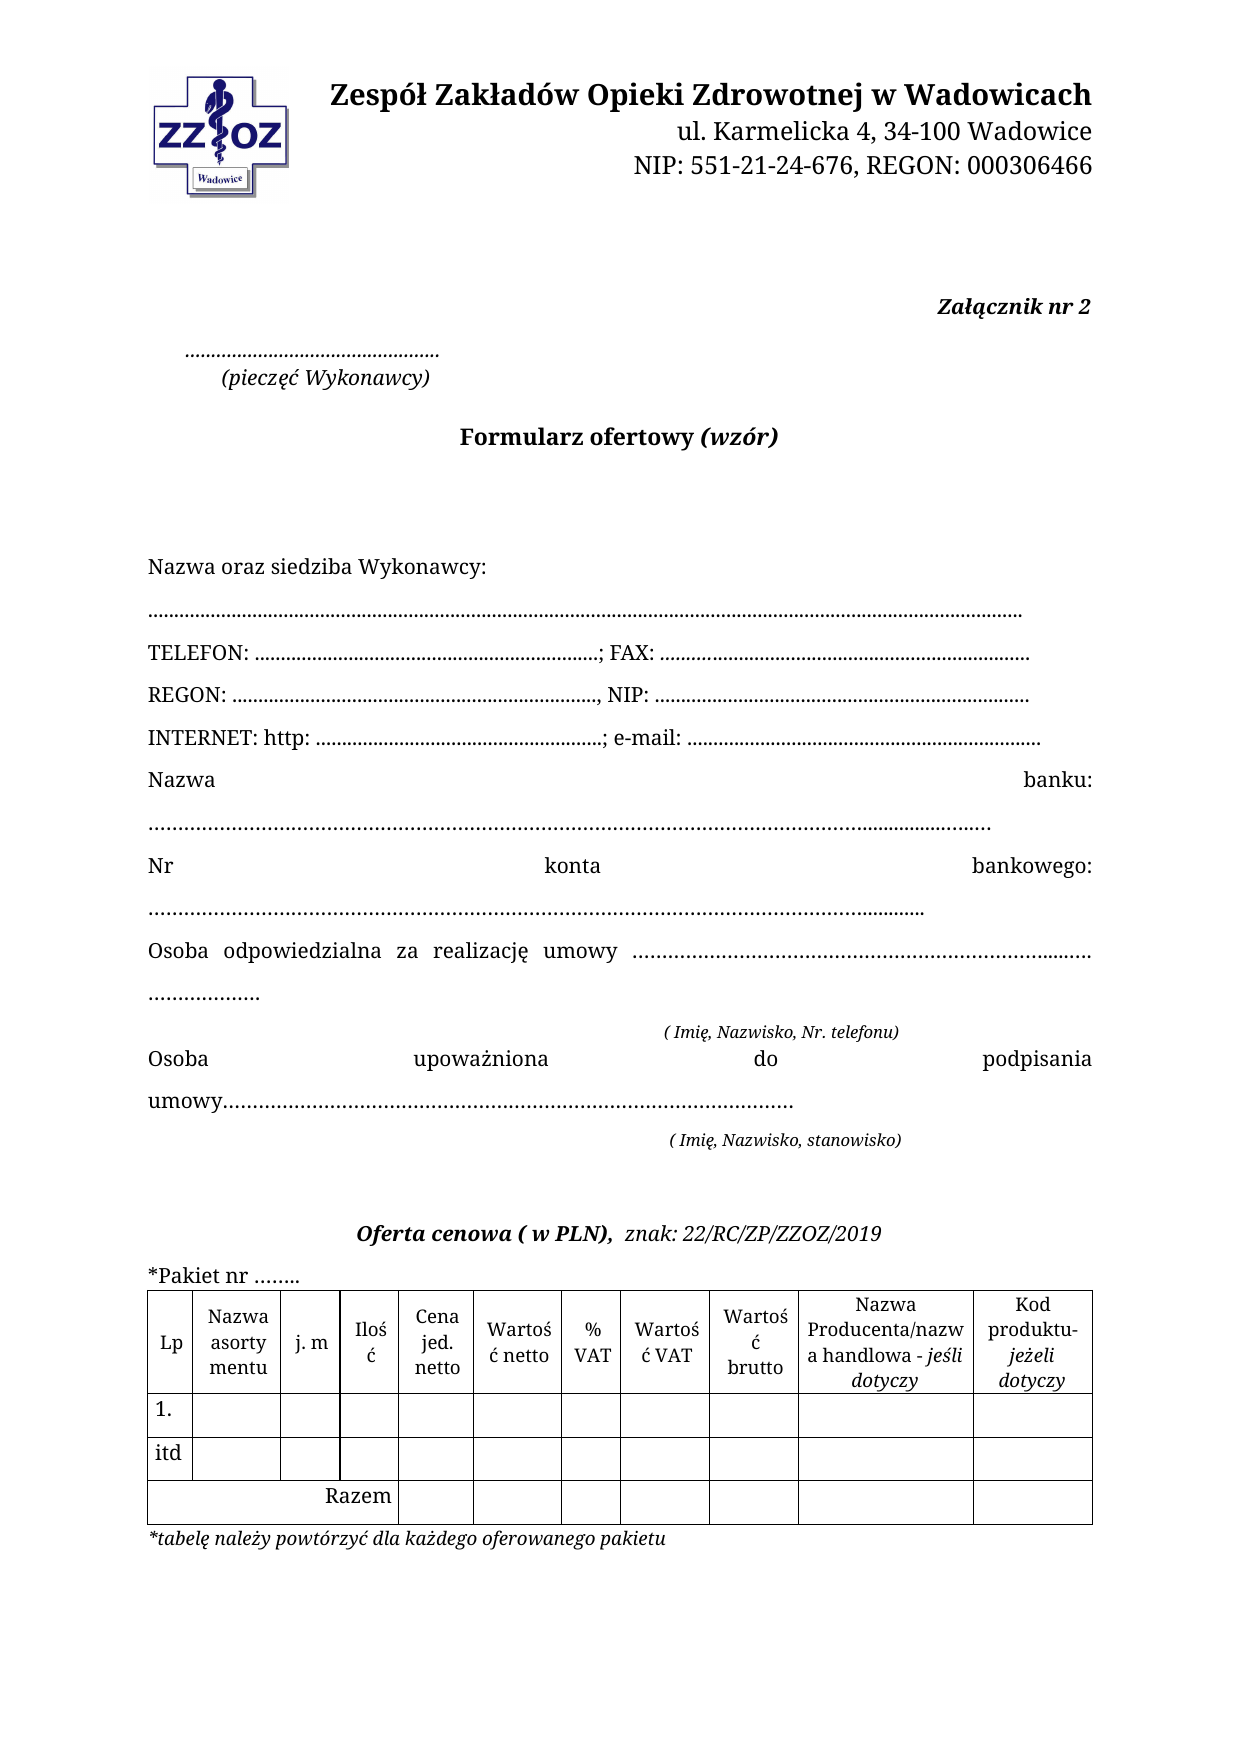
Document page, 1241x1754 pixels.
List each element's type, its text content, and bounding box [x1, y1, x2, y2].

text Nr konta bankowego: …………………………………………………………………………………………………………............ [148, 851, 1093, 922]
table_cell [474, 1438, 561, 1480]
text Osoba odpowiedzialna za realizację umowy …………………………………………………………….....….………………. [148, 936, 1093, 1007]
text Załącznik nr 2 [148, 292, 1093, 321]
table_cell [799, 1438, 973, 1480]
text *Pakiet nr …….. [148, 1261, 1093, 1290]
table_header % VAT [562, 1291, 620, 1393]
table_header Wartość netto [474, 1291, 561, 1393]
text INTERNET: http: .......................................................; e-mail: .................................................................... [148, 723, 1093, 751]
table_cell [193, 1438, 280, 1480]
list *tabelę należy powtórzyć dla każdego oferowanego pakietu [148, 1525, 1093, 1551]
list ................................................. [185, 335, 1093, 363]
table_cell [341, 1438, 398, 1480]
table_cell [799, 1394, 973, 1437]
table_cell [621, 1394, 709, 1437]
table_cell [474, 1481, 561, 1524]
text ........................................................................................................................................................................ [148, 595, 1093, 623]
text (pieczęć Wykonawcy) [148, 363, 1093, 392]
table_header Ilość [341, 1291, 398, 1393]
table_cell [974, 1438, 1092, 1480]
table_cell [562, 1438, 620, 1480]
table_cell itd [148, 1438, 192, 1480]
table_cell [710, 1481, 798, 1524]
table_cell [281, 1394, 339, 1437]
table_cell [562, 1394, 620, 1437]
table_cell [799, 1481, 973, 1524]
table_cell [621, 1438, 709, 1480]
table_header j. m [281, 1291, 339, 1393]
table_cell [710, 1394, 798, 1437]
table_header Wartość brutto [710, 1291, 798, 1393]
table_cell [399, 1394, 473, 1437]
table_header Nazwa asortymentu [193, 1291, 280, 1393]
table_header Cena jed. netto [399, 1291, 473, 1393]
text REGON: ......................................................................, NIP: ........................................................................ [148, 680, 1093, 709]
table_cell Razem [148, 1481, 398, 1524]
text ( Imię, Nazwisko, Nr. telefonu) [590, 1021, 1093, 1044]
table_cell [974, 1481, 1092, 1524]
table_header Kod produktu-jeżeli dotyczy [974, 1291, 1092, 1393]
table_cell [474, 1394, 561, 1437]
text ( Imię, Nazwisko, stanowisko) [590, 1129, 1093, 1152]
subtitle Formularz ofertowy (wzór) [148, 420, 1093, 452]
table_cell [193, 1394, 280, 1437]
table_cell [621, 1481, 709, 1524]
table_cell [341, 1394, 398, 1437]
table_cell [710, 1438, 798, 1480]
table_cell 1. [148, 1394, 192, 1437]
table_cell [399, 1438, 473, 1480]
table_cell [562, 1481, 620, 1524]
text Nazwa oraz siedziba Wykonawcy: [148, 552, 1093, 581]
text TELEFON: ..................................................................; FAX: ....................................................................... [148, 638, 1093, 666]
table_cell [281, 1438, 339, 1480]
table_cell [974, 1394, 1092, 1437]
table_cell [399, 1481, 473, 1524]
table_header Lp [148, 1291, 192, 1393]
text Nazwa banku: …………………………………………………………………………………………………………................…..… [148, 766, 1093, 837]
table_header Wartość VAT [621, 1291, 709, 1393]
text Osoba upoważniona do podpisania umowy…………………………………………………………………………………… [148, 1044, 1093, 1115]
table_header Nazwa Producenta/nazwa handlowa - jeśli dotyczy [799, 1291, 973, 1393]
picture [148, 66, 289, 204]
subtitle Oferta cenowa ( w PLN), znak: 22/RC/ZP/ZZOZ/2019 [148, 1219, 1093, 1247]
